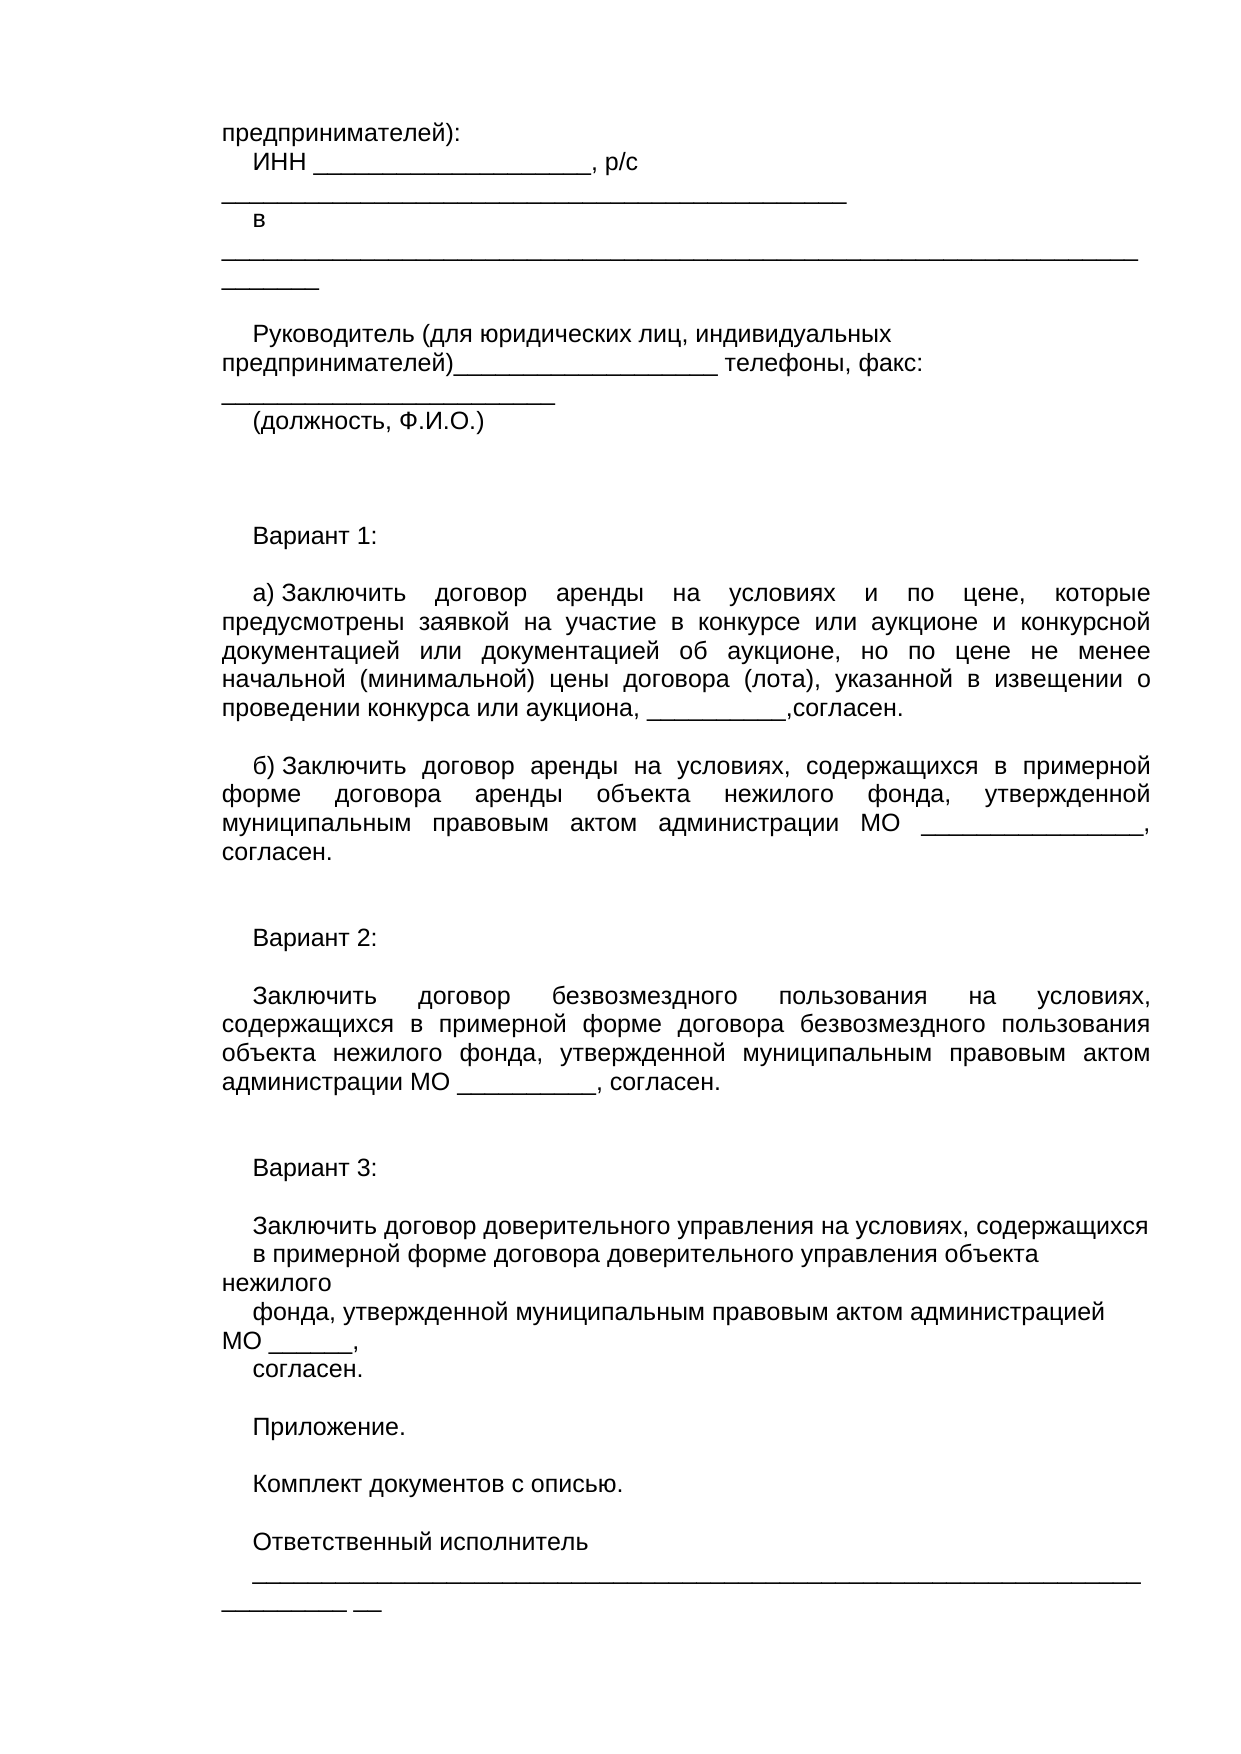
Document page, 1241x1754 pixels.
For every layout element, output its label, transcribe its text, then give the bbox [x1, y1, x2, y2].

text Руководитель (для юридических лиц, индивидуальных предпринимателей)___________________ телефоны, факс: ________________________ [222, 319, 1152, 406]
text Приложение. [222, 1412, 1152, 1441]
text Заключить договор безвозмездного пользования на условиях, содержащихся в примерной форме договора безвозмездного пользования объекта нежилого фонда, утвержденной муниципальным правовым актом администрации МО __________, согласен. [222, 981, 1152, 1096]
text б) Заключить договор аренды на условиях, содержащихся в примерной форме договора аренды объекта нежилого фонда, утвержденной муниципальным правовым актом администрации МО ________________, согласен. [222, 751, 1152, 866]
text фонда, утвержденной муниципальным правовым актом администрацией МО ______, [222, 1297, 1152, 1354]
text согласен. [222, 1354, 1152, 1383]
text а) Заключить договор аренды на условиях и по цене, которые предусмотрены заявкой на участие в конкурсе или аукционе и конкурсной документацией или документацией об аукционе, но по цене не менее начальной (минимальной) цены договора (лота), указанной в извещении о проведении конкурса или аукциона, __________,согласен. [222, 578, 1152, 722]
text Вариант 2: [222, 923, 1152, 952]
text Ответственный исполнитель [222, 1527, 1152, 1556]
text ИНН ____________________, р/с _____________________________________________ [222, 147, 1152, 204]
text Комплект документов с описью. [222, 1469, 1152, 1498]
text (должность, Ф.И.О.) [222, 406, 1152, 434]
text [222, 1556, 1152, 1613]
text Вариант 3: [222, 1153, 1152, 1182]
text Заключить договор доверительного управления на условиях, содержащихся [222, 1211, 1152, 1239]
text в примерной форме договора доверительного управления объекта нежилого [222, 1239, 1152, 1297]
text в _________________________________________________________________________ [222, 204, 1152, 291]
text Вариант 1: [222, 521, 1152, 549]
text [222, 118, 1152, 147]
